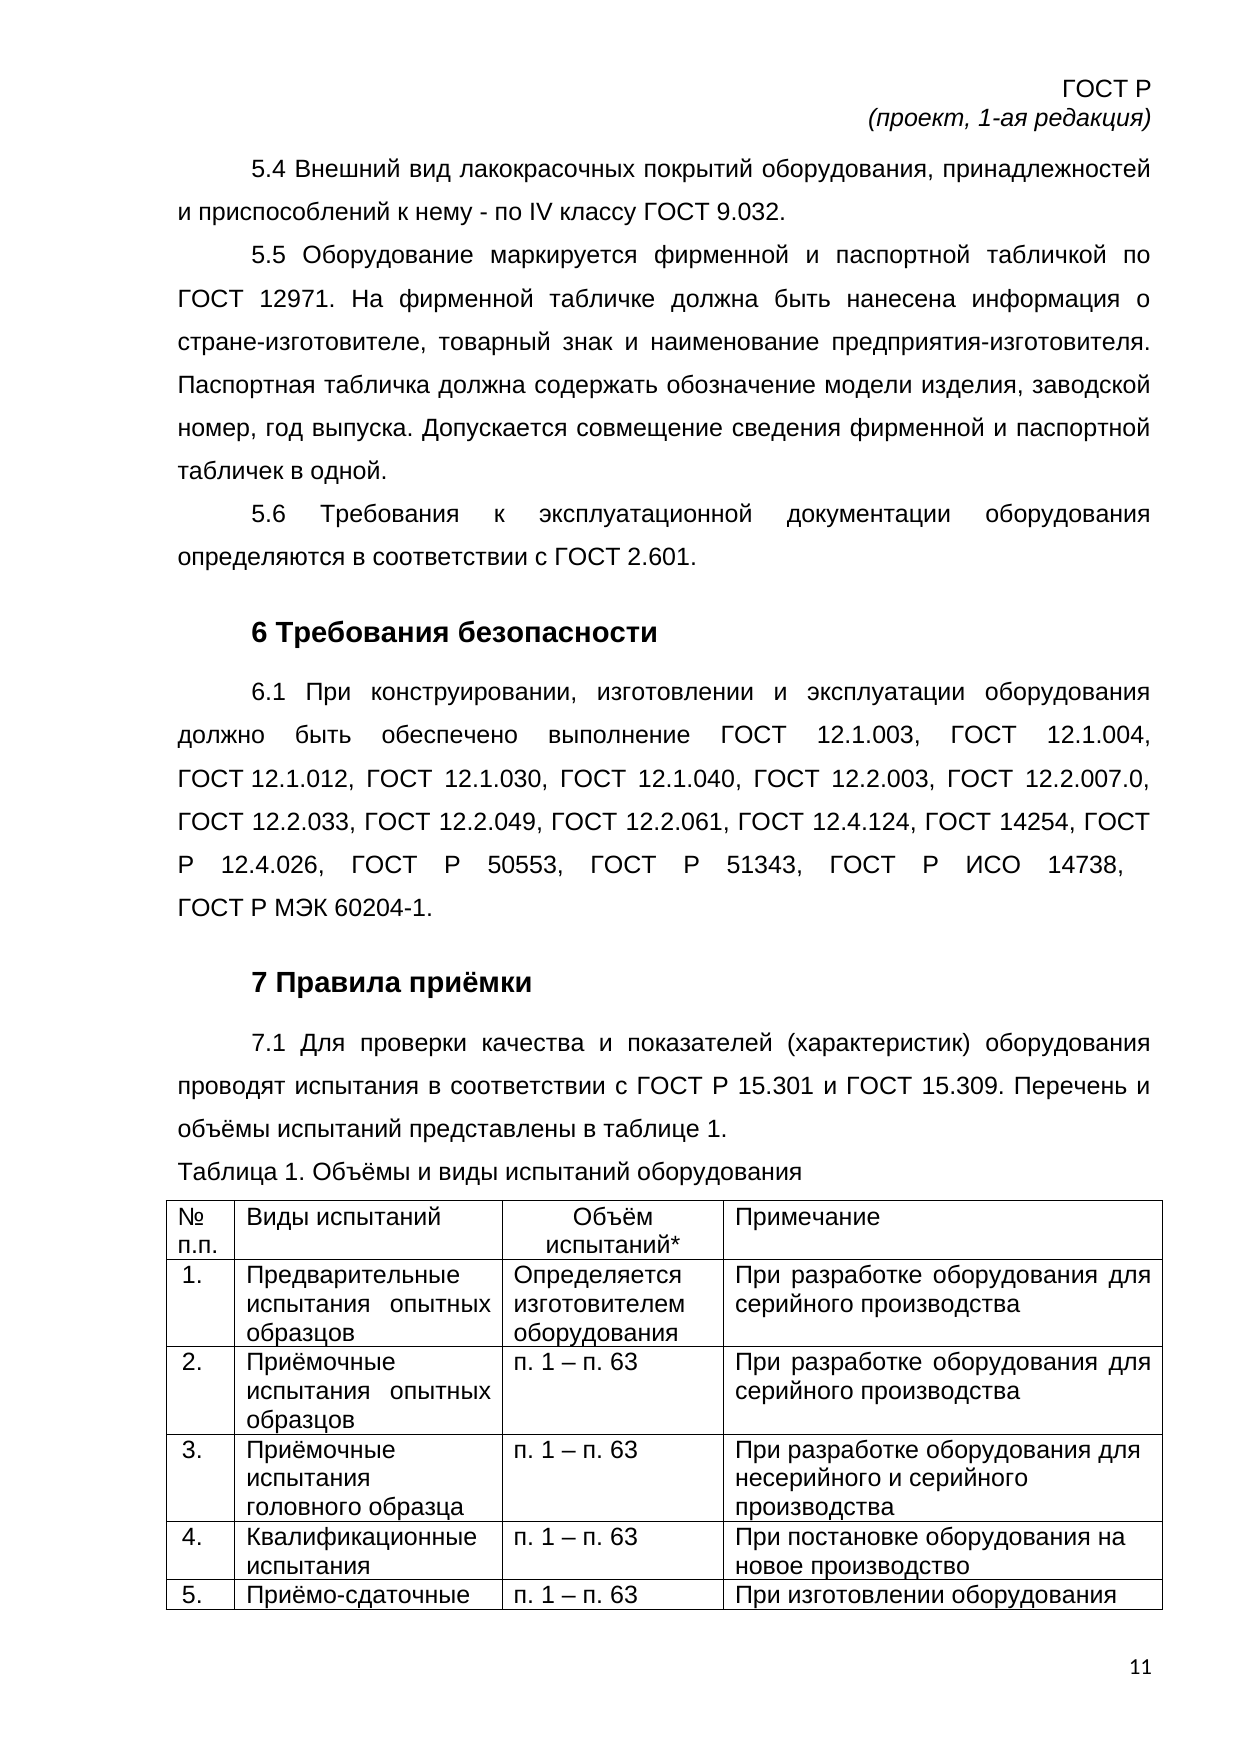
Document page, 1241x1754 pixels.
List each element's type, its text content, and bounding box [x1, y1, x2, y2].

table_cell При разработке оборудования для серийного производства [724, 1347, 1162, 1433]
table_cell Предварительные испытания опытных образцов [235, 1260, 502, 1346]
text 5.6 Требования к эксплуатационной документации оборудования определяются в соответствии с ГОСТ 2.601. [177, 499, 1152, 571]
table_header Примечание [724, 1201, 1162, 1259]
table_cell п. 1 – п. 63 [503, 1522, 723, 1579]
text 6 Требования безопасности [177, 614, 1152, 648]
table_cell [167, 1580, 234, 1609]
table_header № п.п. [167, 1201, 234, 1259]
table_cell При постановке оборудования на новое производство [724, 1522, 1162, 1579]
table_cell [167, 1347, 234, 1433]
table_header Виды испытаний [235, 1201, 502, 1259]
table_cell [724, 1580, 1162, 1609]
table_cell Определяется изготовителем оборудования [503, 1260, 723, 1346]
table_cell Приёмочные испытания головного образца [235, 1435, 502, 1521]
table_cell При разработке оборудования для серийного производства [724, 1260, 1162, 1346]
table_cell п. 1 – п. 63 [503, 1580, 723, 1609]
table_cell п. 1 – п. 63 [503, 1435, 723, 1521]
table_header Объём испытаний* [503, 1201, 723, 1259]
table_cell [167, 1260, 234, 1346]
text 6.1 При конструировании, изготовлении и эксплуатации оборудования должно быть обеспечено выполнение ГОСТ 12.1.003, ГОСТ 12.1.004, ГОСТ 12.1.012, ГОСТ 12.1.030, ГОСТ 12.1.040, ГОСТ 12.2.003, ГОСТ 12.2.007.0, ГОСТ 12.2.033, ГОСТ 12.2.049, ГОСТ 12.2.061, ГОСТ 12.4.124, ГОСТ 14254, ГОСТ Р 12.4.026, ГОСТ Р 50553, ГОСТ Р 51343, ГОСТ Р ИСО 14738, ГОСТ Р МЭК 60204-1. [177, 677, 1152, 922]
table_cell При разработке оборудования для несерийного и серийного производства [724, 1435, 1162, 1521]
table_cell Квалификационные испытания [235, 1522, 502, 1579]
table_cell п. 1 – п. 63 [503, 1347, 723, 1433]
text 7 Правила приёмки [177, 965, 1152, 999]
text 5.5 Оборудование маркируется фирменной и паспортной табличкой по ГОСТ 12971. На фирменной табличке должна быть нанесена информация о стране-изготовителе, товарный знак и наименование предприятия-изготовителя. Паспортная табличка должна содержать обозначение модели изделия, заводской номер, год выпуска. Допускается совмещение сведения фирменной и паспортной табличек в одной. [177, 240, 1152, 485]
table_cell [167, 1522, 234, 1579]
text Таблица 1. Объёмы и виды испытаний оборудования [177, 1157, 1152, 1186]
table_cell Приёмочные испытания опытных образцов [235, 1347, 502, 1433]
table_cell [235, 1580, 502, 1609]
table_cell [167, 1435, 234, 1521]
text 5.4 Внешний вид лакокрасочных покрытий оборудования, принадлежностей и приспособлений к нему - по IV классу ГОСТ 9.032. [177, 154, 1152, 226]
text 7.1 Для проверки качества и показателей (характеристик) оборудования проводят испытания в соответствии с ГОСТ Р 15.301 и ГОСТ 15.309. Перечень и объёмы испытаний представлены в таблице 1. [177, 1028, 1152, 1143]
